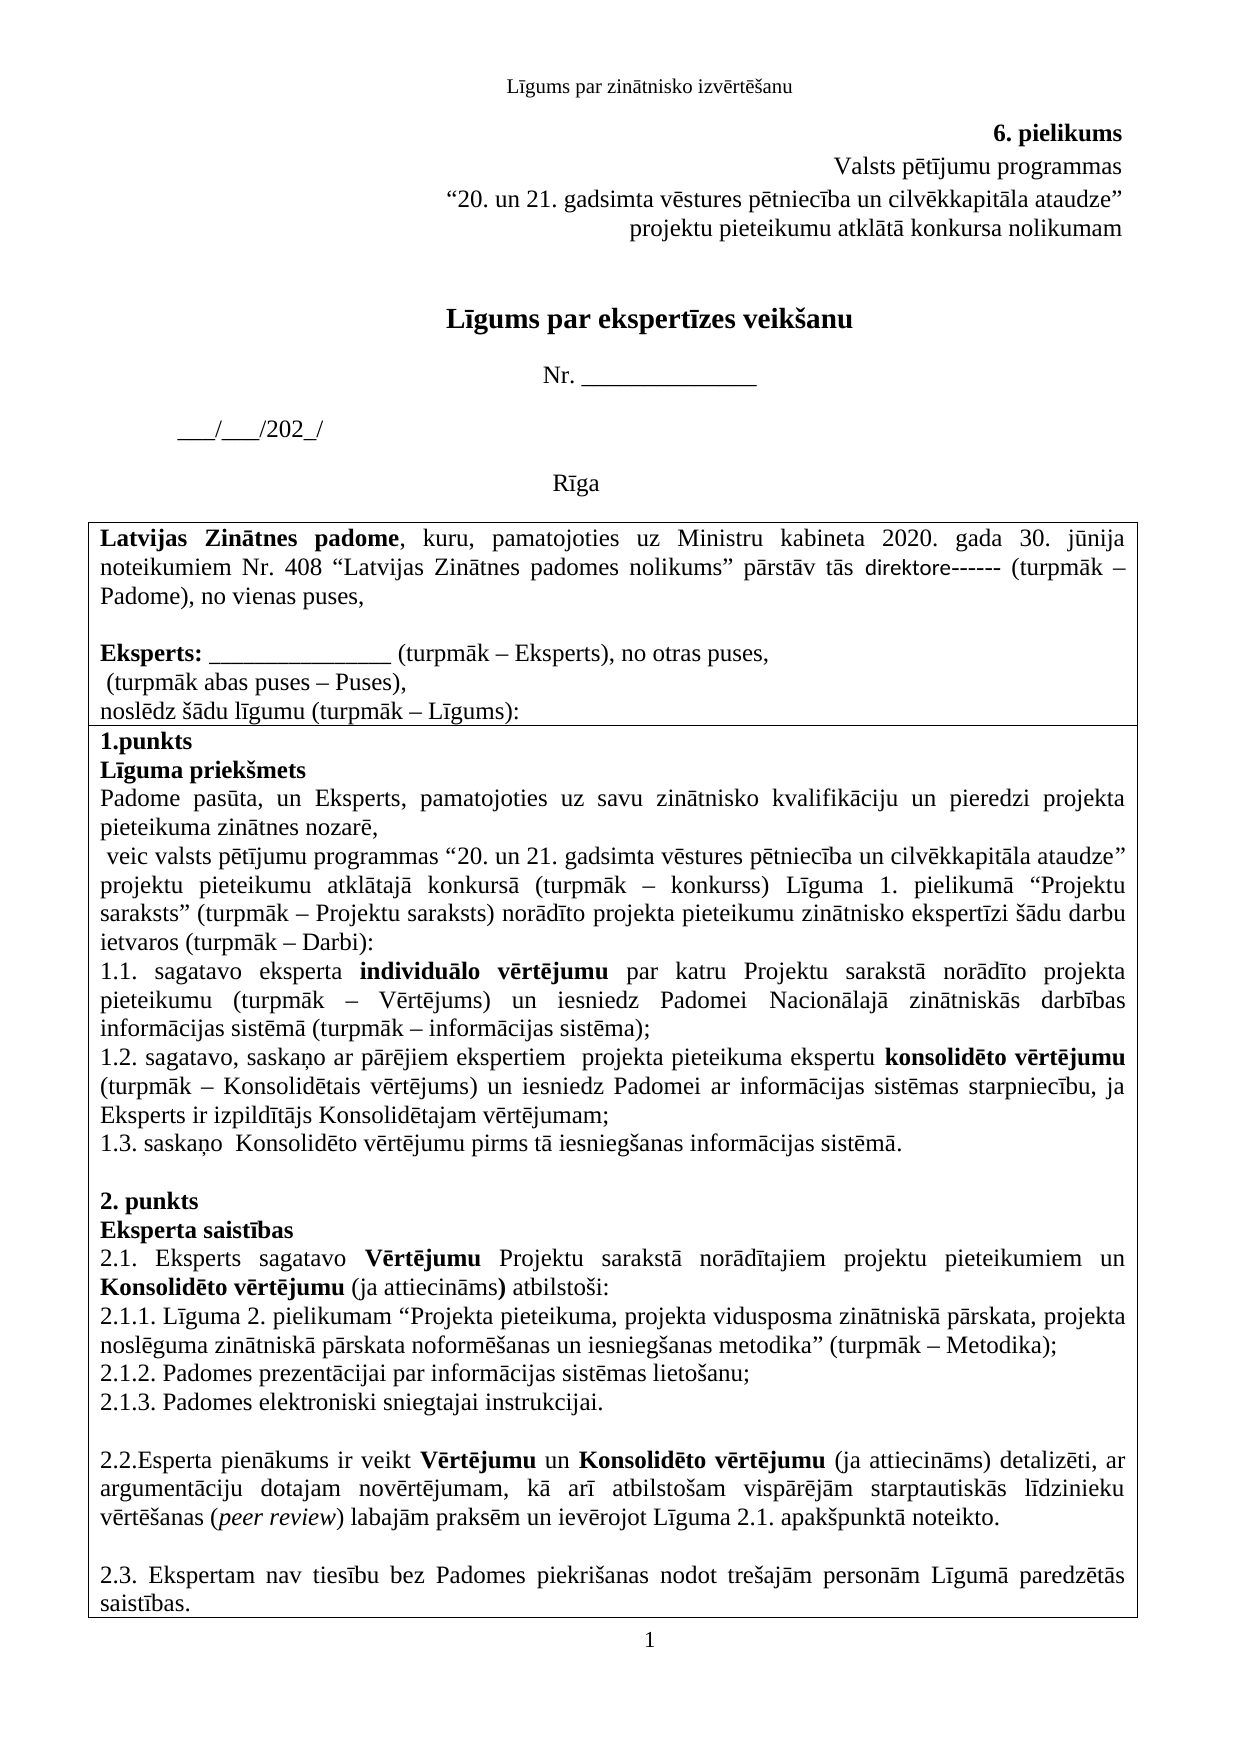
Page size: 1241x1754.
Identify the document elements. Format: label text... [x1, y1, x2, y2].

text ___/___/202_/ [177, 414, 1122, 443]
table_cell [89, 726, 1137, 1617]
text Valsts pētījumu programmas [177, 151, 1122, 180]
table_header Latvijas Zinātnes padome, kuru, pamatojoties uz Ministru kabineta 2020. gada 30. jūnija noteikumiem Nr. 408 “Latvijas Zinātnes padomes nolikums” pārstāv tās ------ (turpmāk – Padome), no vienas puses, Eksperts: (turpmāk – Eksperts), no otras puses, (turpmāk abas puses – Puses), noslēdz šādu līgumu (turpmāk – Līgums): [89, 523, 1137, 725]
text Rīga [477, 468, 1122, 497]
text 6. pielikums [177, 118, 1122, 147]
text Nr. ______________ [177, 360, 1122, 389]
text projektu pieteikumu atklātā konkursa nolikumam [177, 213, 1122, 242]
text Līgums par ekspertīzes veikšanu [177, 301, 1122, 334]
text “” [177, 184, 1122, 213]
